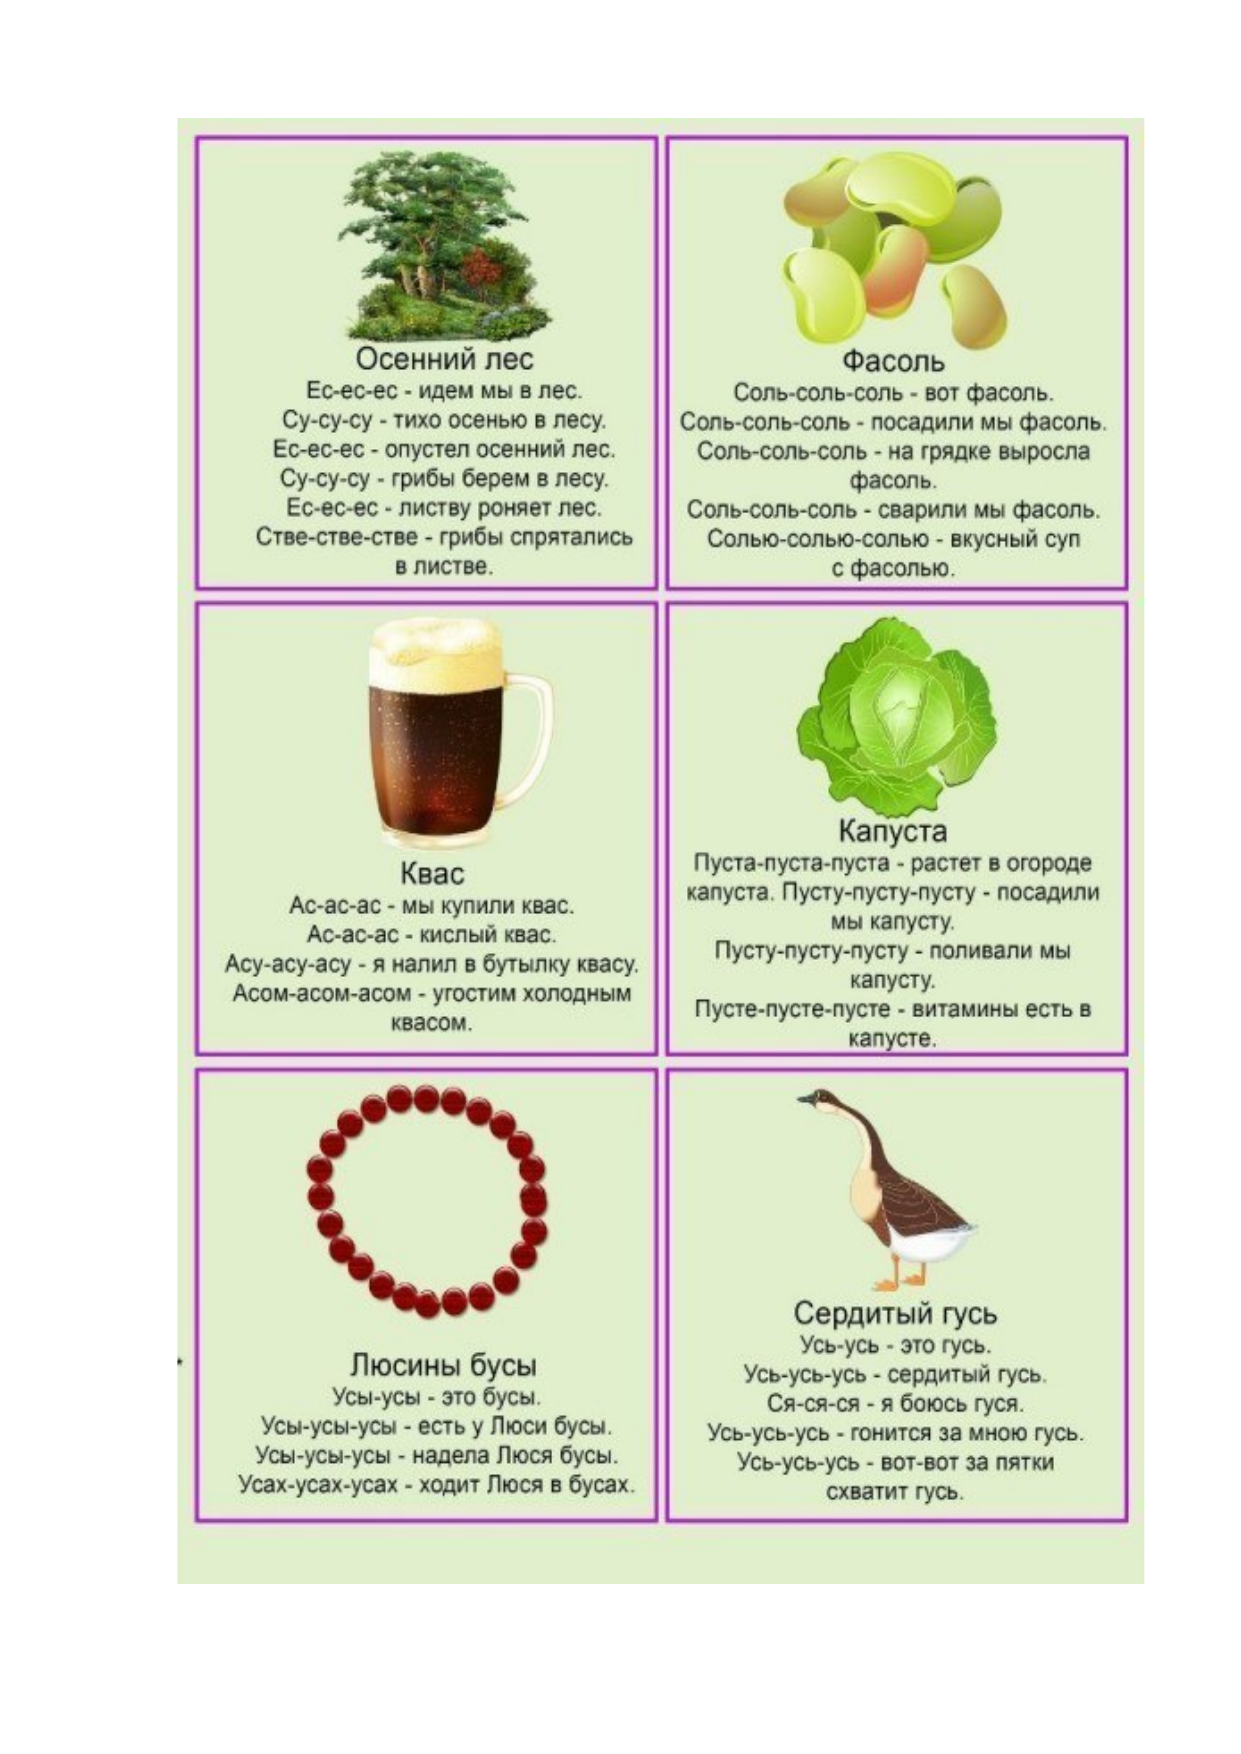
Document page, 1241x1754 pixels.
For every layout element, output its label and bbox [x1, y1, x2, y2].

picture [177, 118, 1145, 1584]
